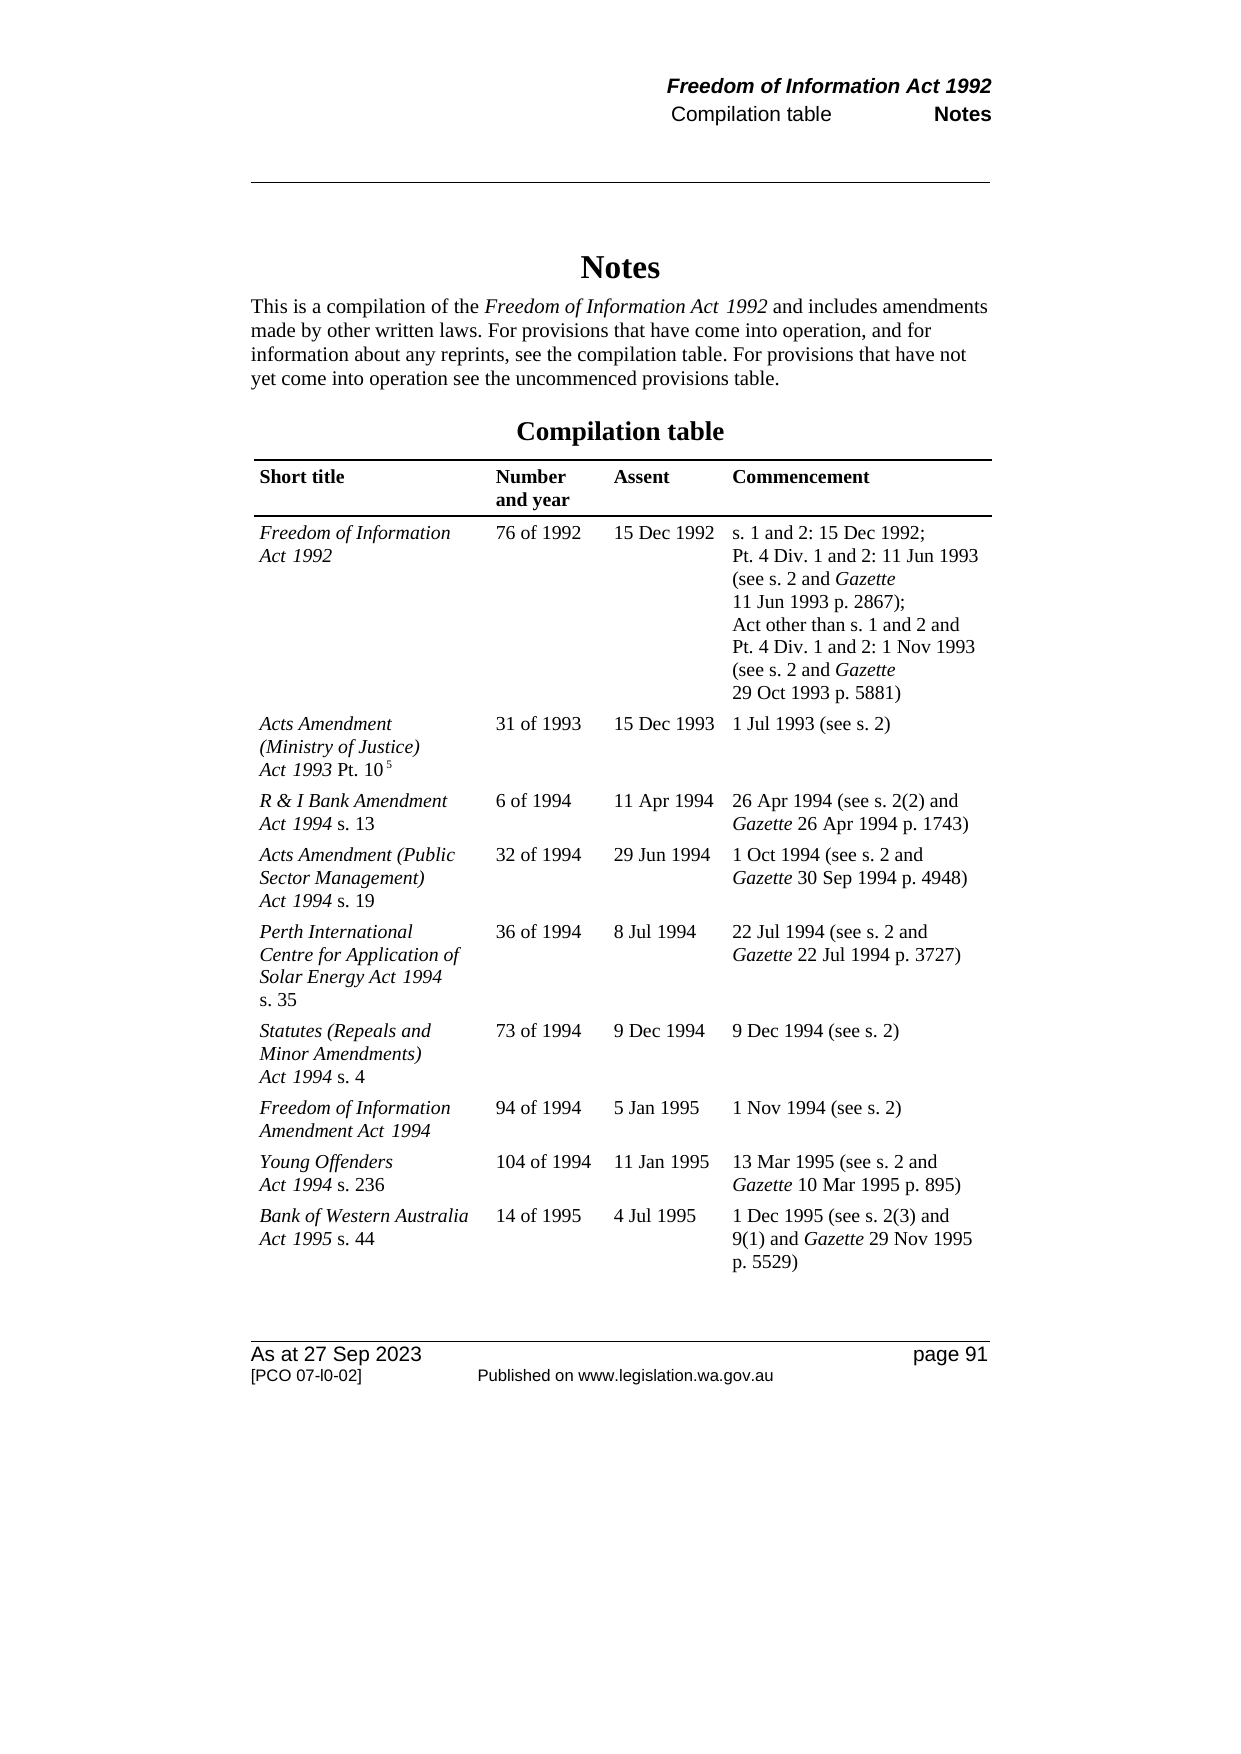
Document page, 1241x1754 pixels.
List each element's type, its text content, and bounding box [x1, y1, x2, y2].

table_cell 9 Dec 1994 [608, 1015, 726, 1092]
table_cell R & I Bank Amendment Act 1994 s. 13 [254, 785, 490, 839]
table_cell 73 of 1994 [490, 1015, 608, 1092]
table_cell 8 Jul 1994 [608, 916, 726, 1015]
table_cell s. 1 and 2: 15 Dec 1992; Pt. 4 Div. 1 and 2: 11 Jun 1993 (see s. 2 and Gazette 11 Jun 1993 p. 2867); Act other than s. 1 and 2 and Pt. 4 Div. 1 and 2: 1 Nov 1993 (see s. 2 and Gazette 29 Oct 1993 p. 5881) [726, 517, 992, 708]
table_cell Freedom of Information Amendment Act 1994 [254, 1092, 490, 1146]
table_cell 6 of 1994 [490, 785, 608, 839]
table_cell 76 of 1992 [490, 517, 608, 708]
subtitle Compilation table [251, 415, 990, 447]
table_cell 13 Mar 1995 (see s. 2 and Gazette 10 Mar 1995 p. 895) [726, 1146, 992, 1200]
table_cell Acts Amendment (Ministry of Justice) Act 1993 Pt. 10 5 [254, 708, 490, 785]
table_cell 11 Jan 1995 [608, 1146, 726, 1200]
table_cell 1 Jul 1993 (see s. 2) [726, 708, 992, 785]
table_cell Freedom of Information Act 1992 [254, 517, 490, 708]
table_cell 5 Jan 1995 [608, 1092, 726, 1146]
table_cell 32 of 1994 [490, 839, 608, 916]
table_cell 1 Dec 1995 (see s. 2(3) and 9(1) and Gazette 29 Nov 1995 p. 5529) [726, 1200, 992, 1277]
table_cell Acts Amendment (Public Sector Management) Act 1994 s. 19 [254, 839, 490, 916]
table_header Commencement [726, 461, 992, 515]
table_cell 26 Apr 1994 (see s. 2(2) and Gazette 26 Apr 1994 p. 1743) [726, 785, 992, 839]
table_cell 94 of 1994 [490, 1092, 608, 1146]
subtitle Notes [251, 247, 990, 286]
table_cell 1 Nov 1994 (see s. 2) [726, 1092, 992, 1146]
table_cell 11 Apr 1994 [608, 785, 726, 839]
table_header Number and year [490, 461, 608, 515]
table_cell Statutes (Repeals and Minor Amendments) Act 1994 s. 4 [254, 1015, 490, 1092]
table_cell 15 Dec 1993 [608, 708, 726, 785]
table_cell Perth International Centre for Application of Solar Energy Act 1994 s. 35 [254, 916, 490, 1015]
table_cell 29 Jun 1994 [608, 839, 726, 916]
table_cell 15 Dec 1992 [608, 517, 726, 708]
table_cell 36 of 1994 [490, 916, 608, 1015]
table_cell 9 Dec 1994 (see s. 2) [726, 1015, 992, 1092]
table_cell Bank of Western Australia Act 1995 s. 44 [254, 1200, 490, 1277]
table_header Assent [608, 461, 726, 515]
table_cell 104 of 1994 [490, 1146, 608, 1200]
table_cell 1 Oct 1994 (see s. 2 and Gazette 30 Sep 1994 p. 4948) [726, 839, 992, 916]
table_cell Young Offenders Act 1994 s. 236 [254, 1146, 490, 1200]
table_cell 22 Jul 1994 (see s. 2 and Gazette 22 Jul 1994 p. 3727) [726, 916, 992, 1015]
table_cell 31 of 1993 [490, 708, 608, 785]
table_cell 4 Jul 1995 [608, 1200, 726, 1277]
table_cell 14 of 1995 [490, 1200, 608, 1277]
text This is a compilation of the Freedom of Information Act 1992 and includes amendments made by other written laws. For provisions that have come into operation, and for information about any reprints, see the compilation table. For provisions that have not yet come into operation see the uncommenced provisions table. [251, 294, 990, 390]
table_header Short title [254, 461, 490, 515]
